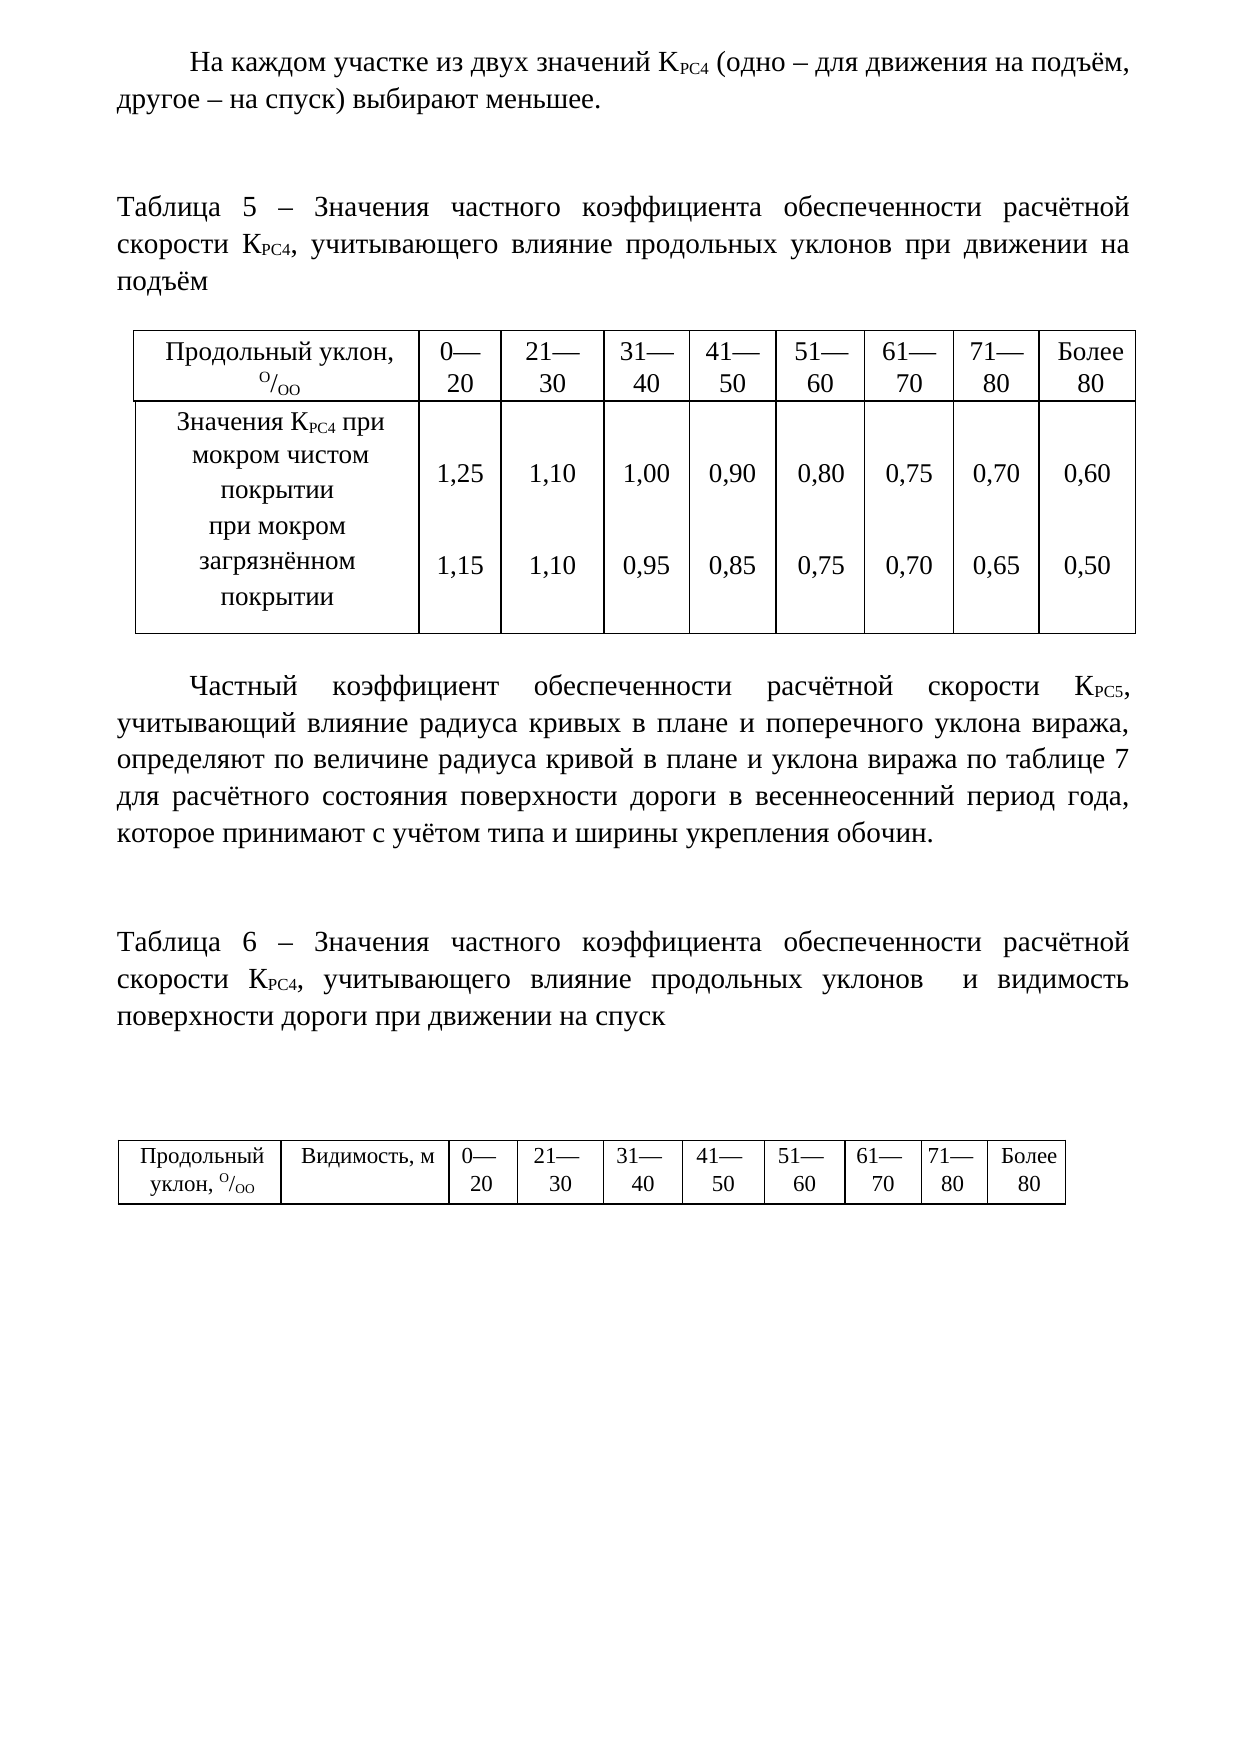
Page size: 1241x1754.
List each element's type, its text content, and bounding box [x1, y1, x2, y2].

table_header 0— 20 [420, 331, 500, 400]
table_header 51— 60 [765, 1141, 844, 1203]
table_header 21— 30 [502, 331, 603, 400]
table_cell 1,10 1,10 [502, 402, 603, 633]
table_cell 1,25 1,15 [420, 402, 500, 633]
table_header 41— 50 [683, 1141, 764, 1203]
table_header 0— 20 [450, 1141, 517, 1203]
table_cell 0,75 0,70 [865, 402, 953, 633]
table_header 41— 50 [690, 331, 775, 400]
table_header 71— 80 [954, 331, 1038, 400]
table_header 61— 70 [865, 331, 953, 400]
table_cell 0,70 0,65 [954, 402, 1038, 633]
table_header 31— 40 [605, 331, 689, 400]
table_cell 0,60 0,50 [1040, 402, 1135, 633]
table_header Продольный уклон, О/ОО [134, 331, 418, 400]
table_header 31— 40 [604, 1141, 682, 1203]
table_header 51— 60 [777, 331, 864, 400]
text Частный коэффициент обеспеченности расчётной скорости КРС5, учитывающий влияние радиуса кривых в плане и поперечного уклона виража, определяют по величине радиуса кривой в плане и уклона виража по таблице 7 для расчётного состояния поверхности дороги в весеннеосенний период года, которое принимают с учётом типа и ширины укрепления обочин. [117, 668, 1130, 849]
table_cell 1,00 0,95 [605, 402, 689, 633]
table_header 61— 70 [846, 1141, 921, 1203]
text Таблица 5 – Значения частного коэффициента обеспеченности расчётной скорости КРС4, учитывающего влияние продольных уклонов при движении на подъём [117, 189, 1130, 296]
table_header Более 80 [1040, 331, 1135, 400]
table_header Более 80 [988, 1141, 1065, 1203]
table_header Продольный уклон, О/ОО [119, 1141, 280, 1203]
table_header Видимость, м [282, 1141, 448, 1203]
table_cell 0,90 0,85 [690, 402, 775, 633]
table_cell 0,80 0,75 [777, 402, 864, 633]
text Таблица 6 – Значения частного коэффициента обеспеченности расчётной скорости КРС4, учитывающего влияние продольных уклонов и видимость поверхности дороги при движении на спуск [117, 924, 1130, 1031]
table_header 21— 30 [518, 1141, 603, 1203]
table_cell Значения КРС4 при мокром чистом покрытии при мокром загрязнённом покрытии [136, 402, 418, 633]
table_header 71— 80 [922, 1141, 987, 1203]
text На каждом участке из двух значений KРС4 (одно – для движения на подъём, другое – на спуск) выбирают меньшее. [117, 44, 1130, 115]
